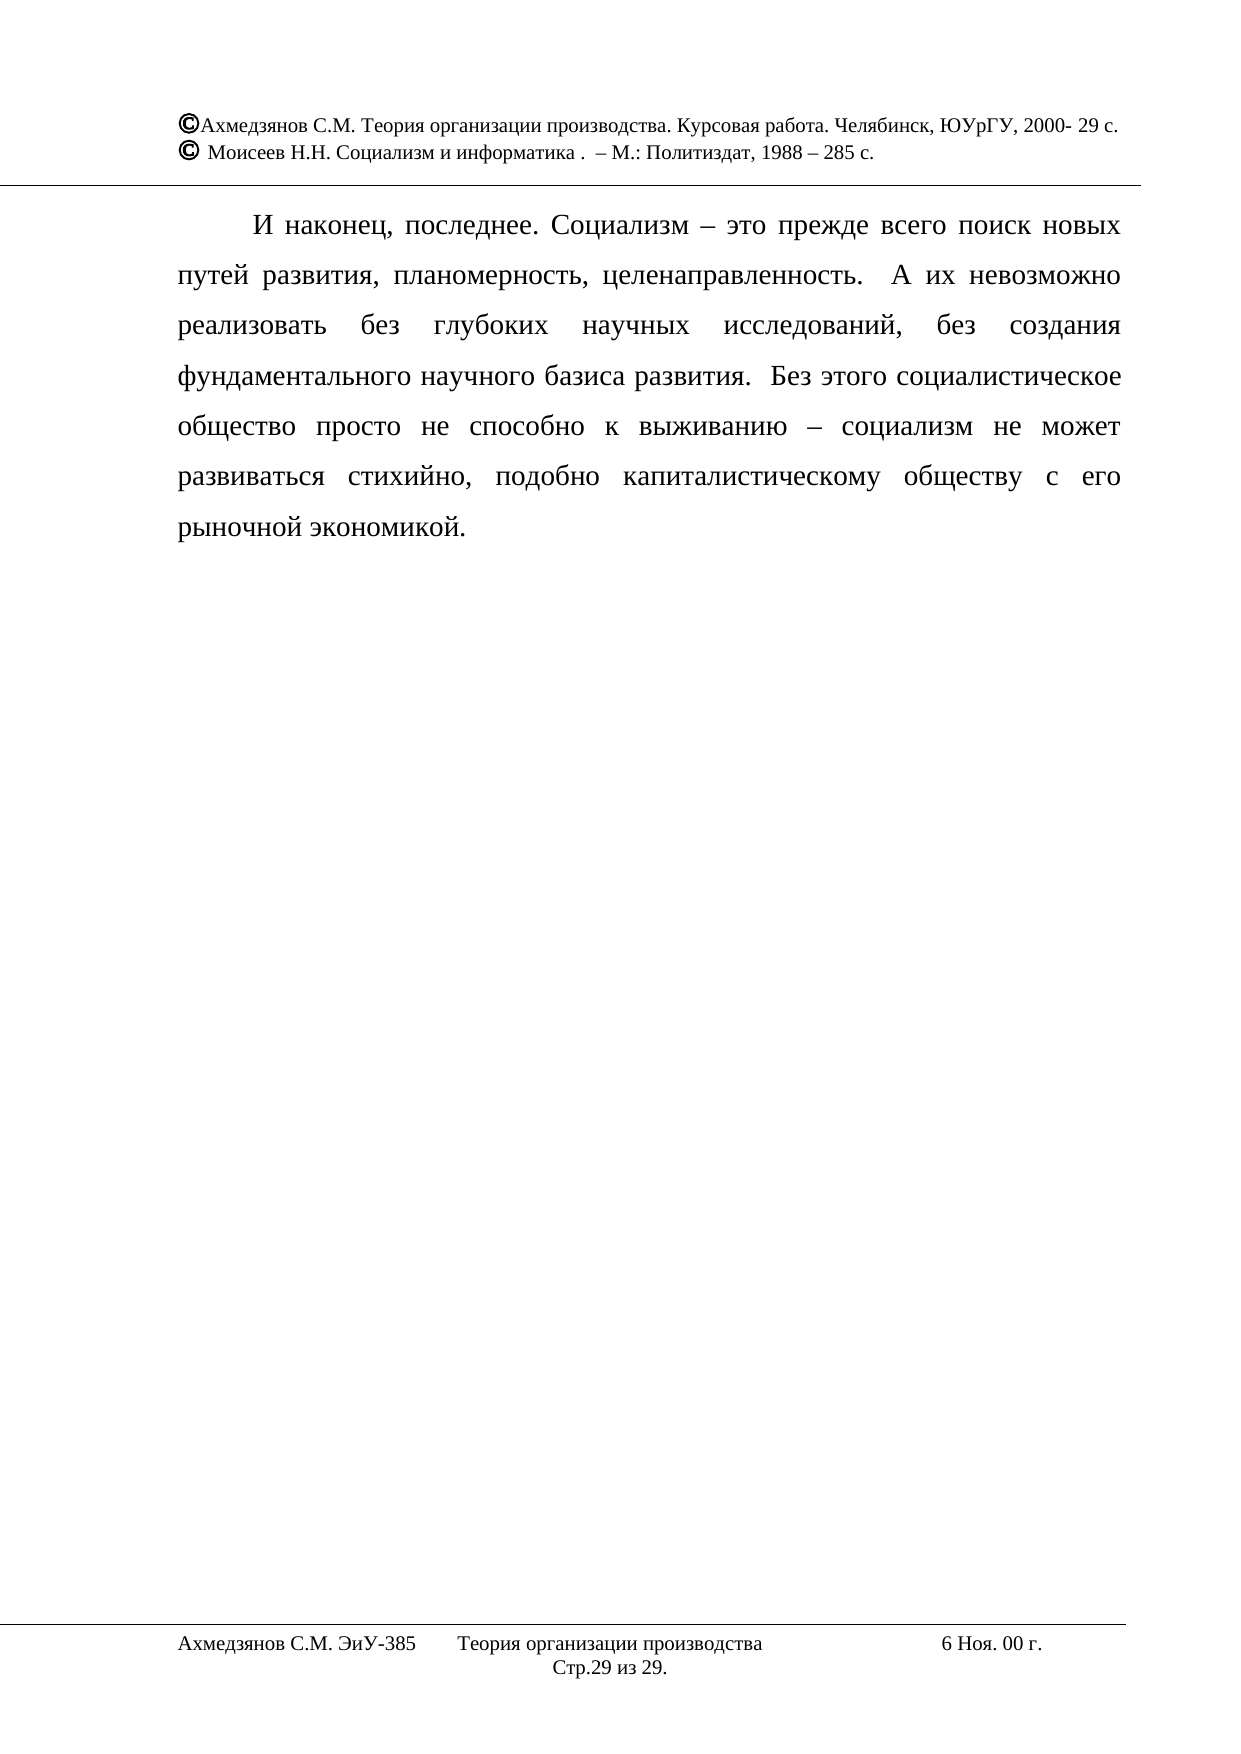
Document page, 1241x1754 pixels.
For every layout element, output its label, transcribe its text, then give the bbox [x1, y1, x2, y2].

text И наконец, последнее. Социализм – это прежде всего поиск новых путей развития, планомерность, целенаправленность. А их невозможно реализовать без глубоких научных исследований, без создания фундаментального научного базиса развития. Без этого социалистическое общество просто не способно к выживанию – социализм не может развиваться стихийно, подобно капиталистическому обществу с его рыночной экономикой. [177, 207, 1122, 542]
